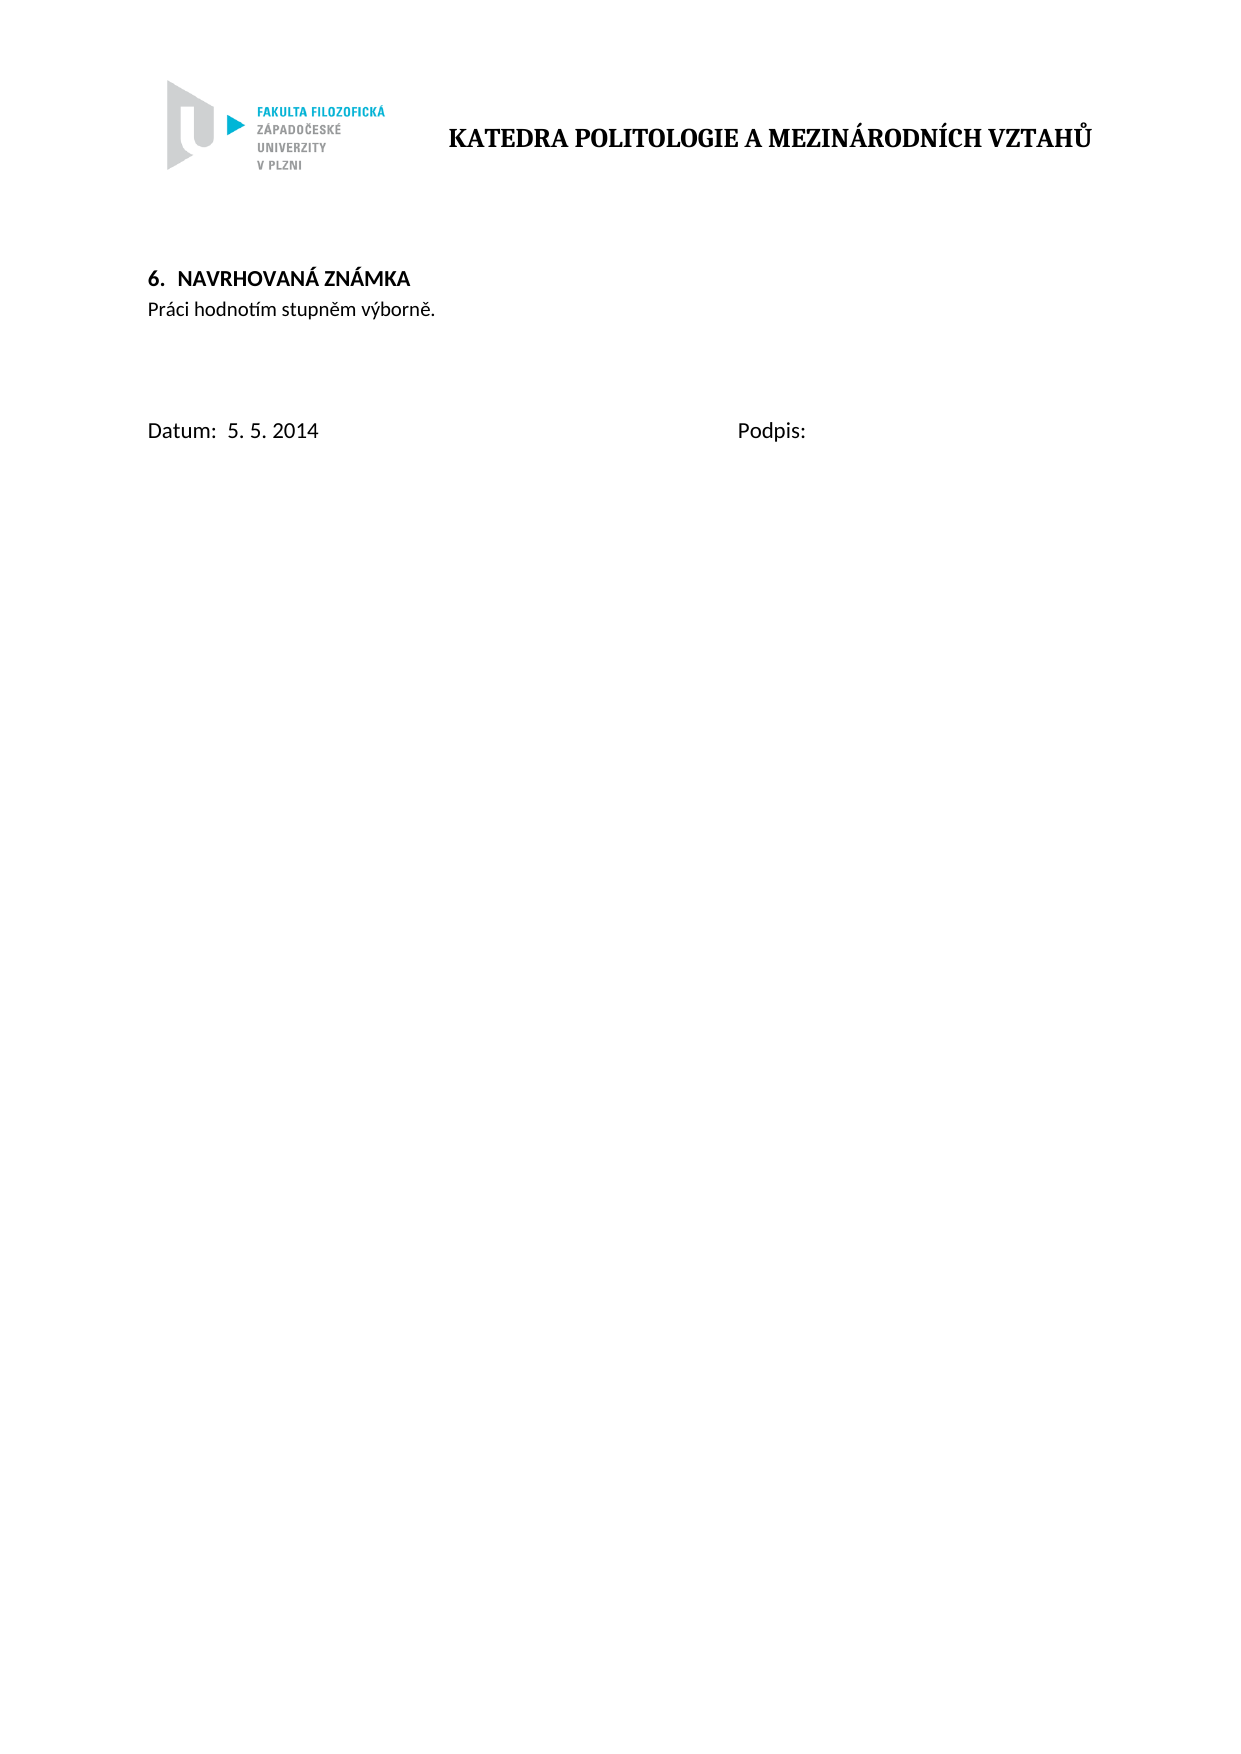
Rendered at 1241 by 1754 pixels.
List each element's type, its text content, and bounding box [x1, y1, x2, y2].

list NAVRHOVANÁ ZNÁMKA [148, 264, 1093, 292]
picture [146, 59, 422, 206]
list Práci hodnotím stupněm výborně. [148, 296, 1093, 322]
list Datum: 5. 5. 2014 Podpis: [148, 416, 1093, 444]
